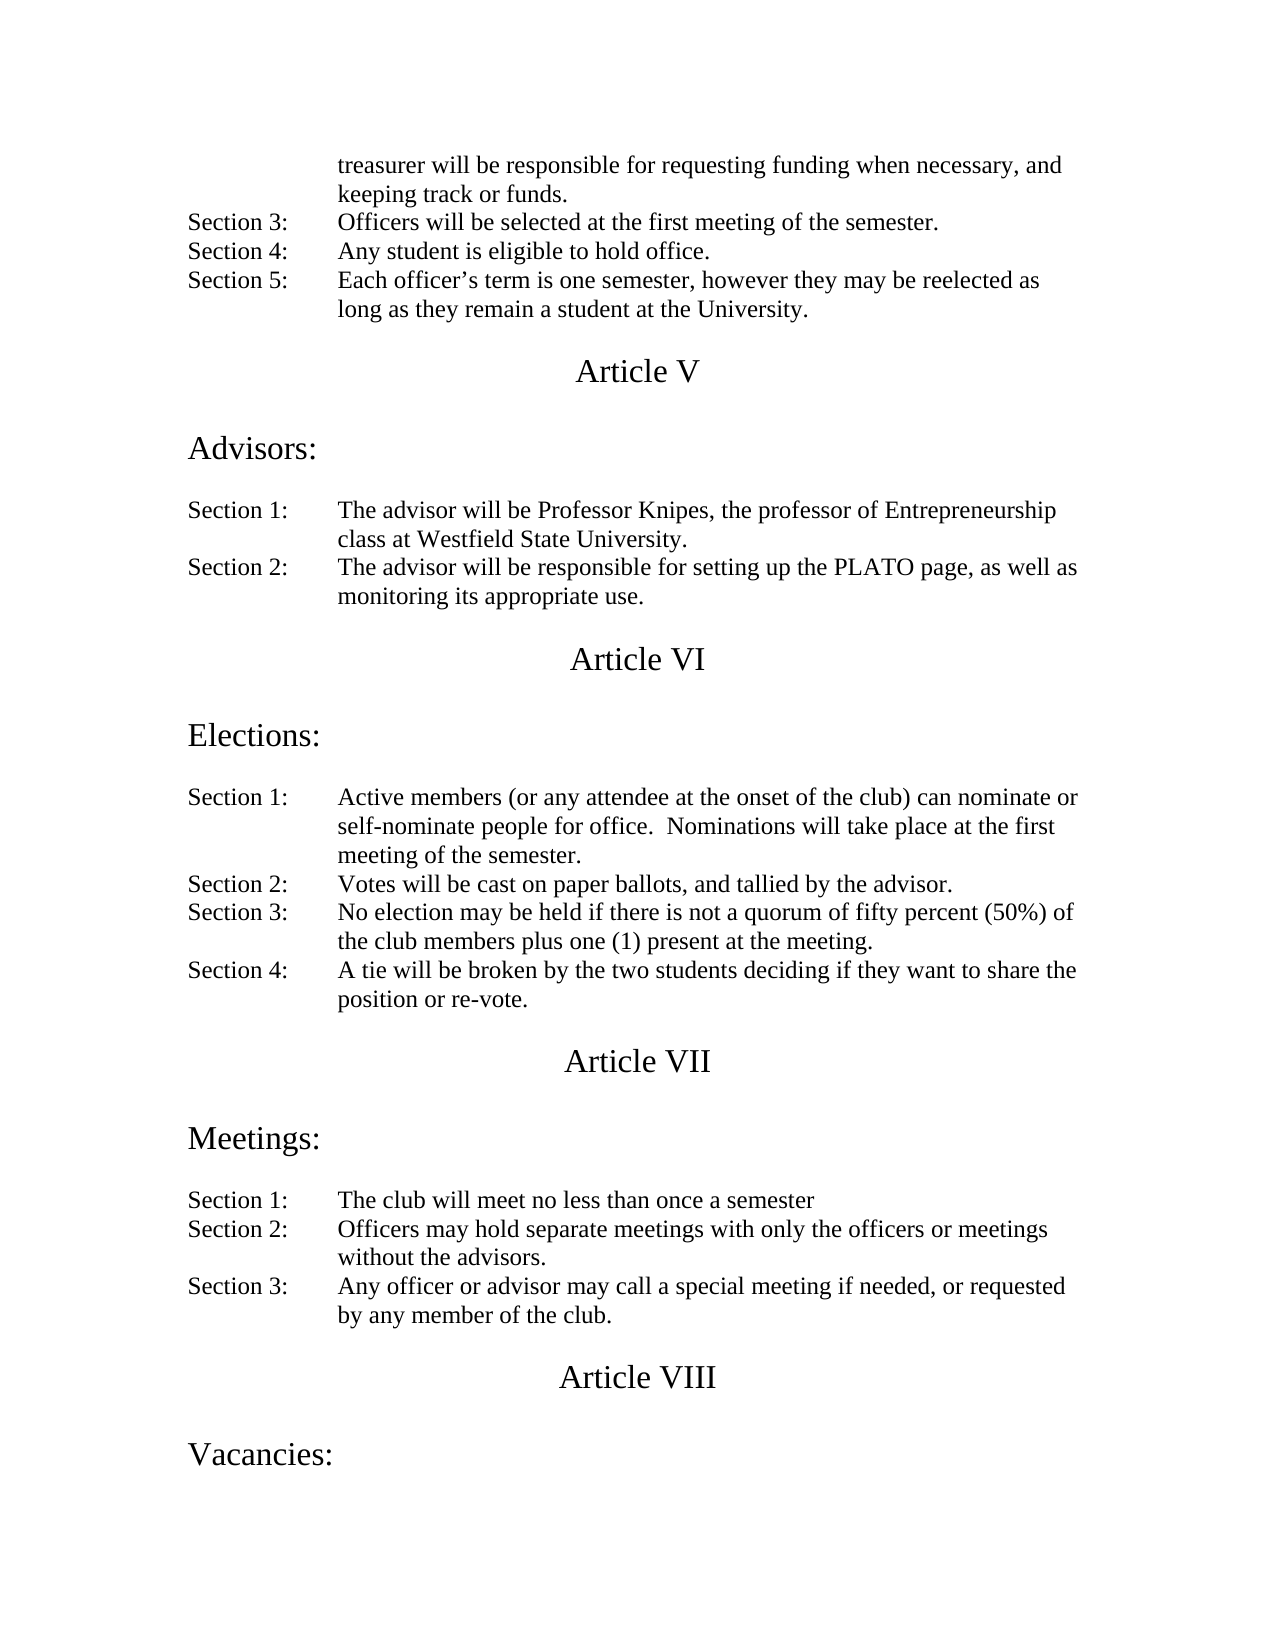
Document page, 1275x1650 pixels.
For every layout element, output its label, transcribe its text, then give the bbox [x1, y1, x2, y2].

text Section 3: Any officer or advisor may call a special meeting if needed, or requested by any member of the club. [187, 1271, 1087, 1329]
text Section 3: No election may be held if there is not a quorum of fifty percent (50%) of the club members plus one (1) present at the meeting. [187, 897, 1087, 955]
text Section 2: The advisor will be responsible for setting up the PLATO page, as well as monitoring its appropriate use. [187, 552, 1087, 610]
text Elections: [187, 715, 1087, 754]
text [187, 150, 1087, 207]
text Meetings: [187, 1118, 1087, 1156]
text Section 3: Officers will be selected at the first meeting of the semester. [187, 207, 1087, 236]
text Section 1: The advisor will be Professor Knipes, the professor of Entrepreneurship class at Westfield State University. [187, 495, 1087, 552]
text Section 4: A tie will be broken by the two students deciding if they want to share the position or re-vote. [187, 955, 1087, 1012]
text Section 5: Each officer’s term is one semester, however they may be reelected as long as they remain a student at the University. [187, 265, 1087, 322]
text Article VIII [187, 1357, 1087, 1396]
text Advisors: [187, 428, 1087, 466]
text Article VI [187, 639, 1087, 677]
text Article VII [187, 1041, 1087, 1079]
text Section 1: Active members (or any attendee at the onset of the club) can nominate or self-nominate people for office. Nominations will take place at the first meeting of the semester. [187, 782, 1087, 869]
text Section 2: Officers may hold separate meetings with only the officers or meetings without the advisors. [187, 1214, 1087, 1271]
text Vacancies: [187, 1434, 1087, 1472]
text Section 2: Votes will be cast on paper ballots, and tallied by the advisor. [187, 869, 1087, 897]
text Section 1: The club will meet no less than once a semester [187, 1185, 1087, 1214]
text Section 4: Any student is eligible to hold office. [187, 236, 1087, 265]
text Article V [187, 351, 1087, 389]
